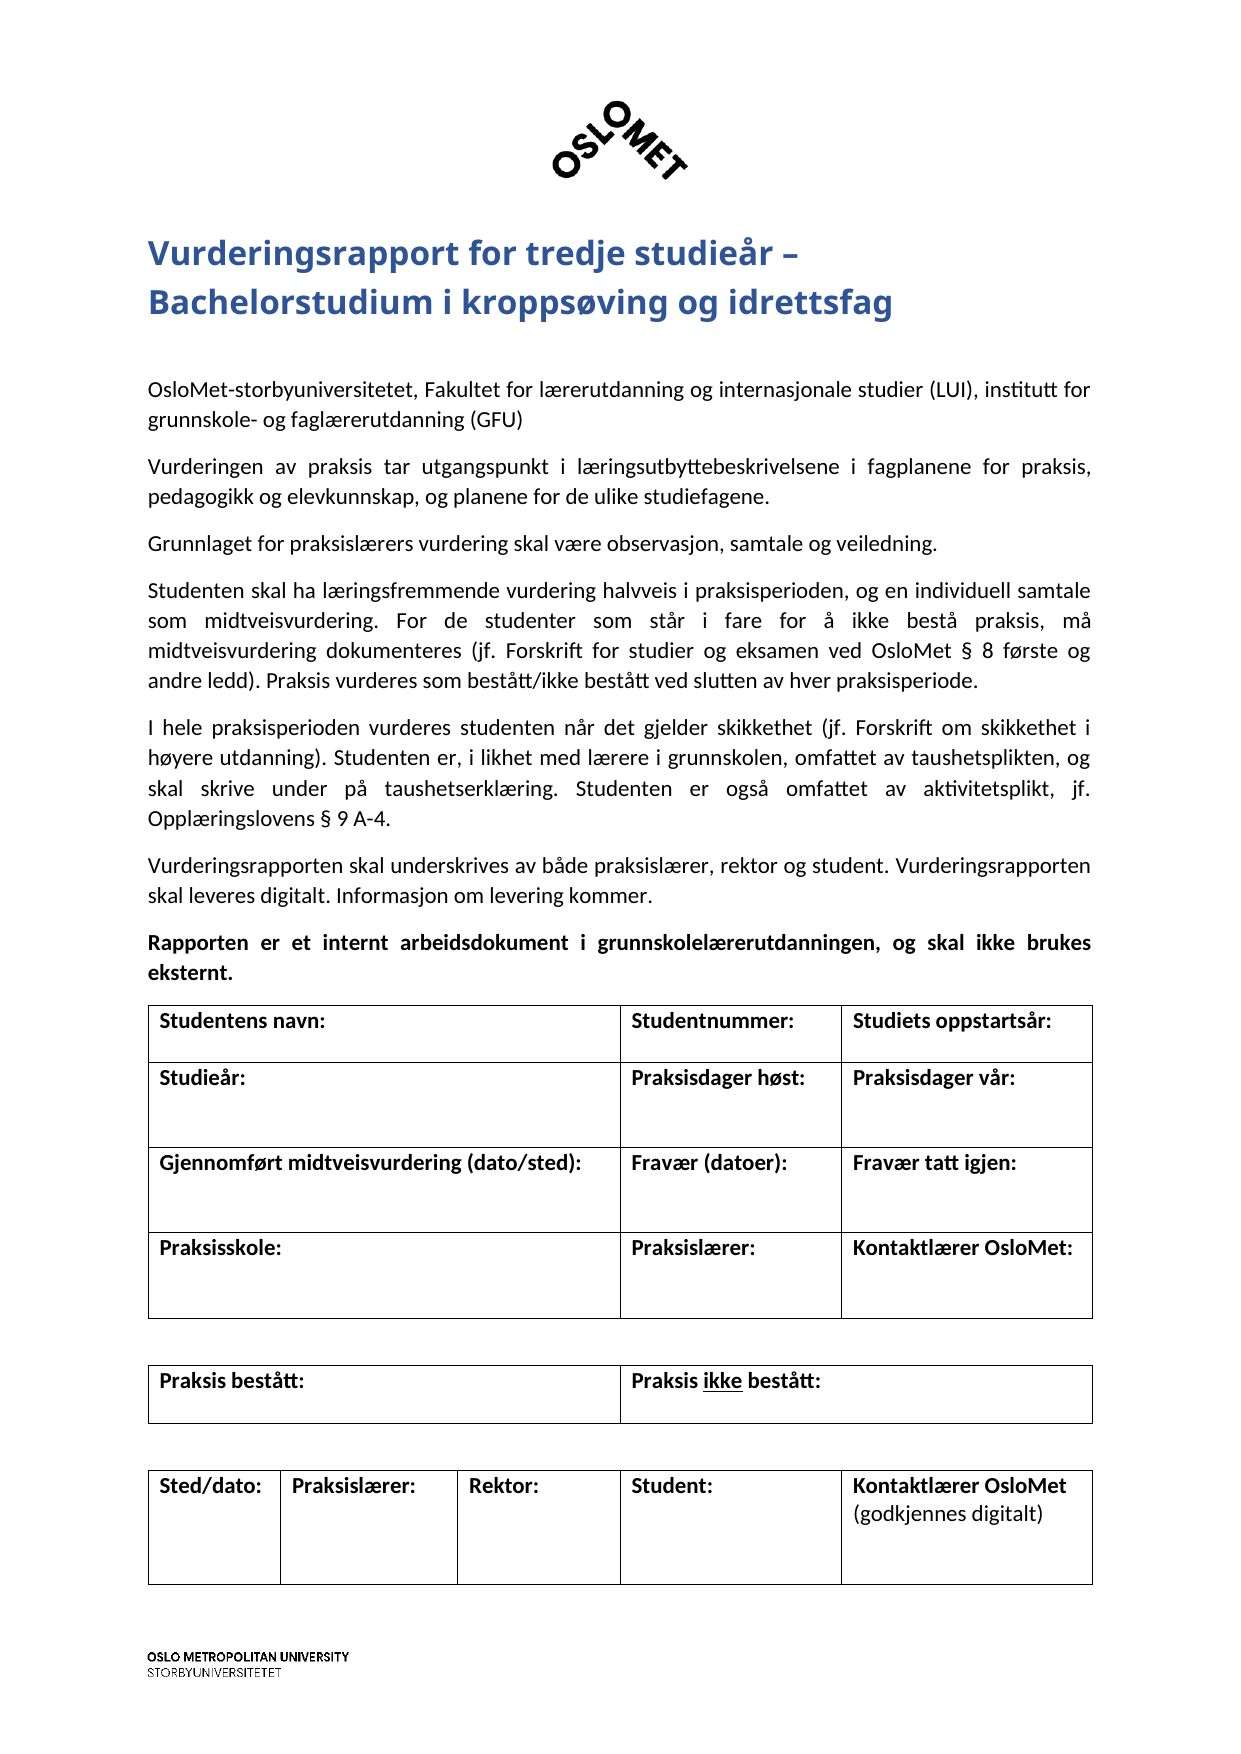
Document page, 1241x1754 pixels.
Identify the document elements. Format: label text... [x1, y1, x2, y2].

table_header Studentens navn: [149, 1006, 620, 1062]
table_header Studiets oppstartsår: [842, 1006, 1092, 1062]
table_header Praksis bestått: [149, 1366, 620, 1422]
table_cell Fravær (datoer): [621, 1148, 841, 1232]
picture [147, 1652, 349, 1677]
text Studenten skal ha læringsfremmende vurdering halvveis i praksisperioden, og en individuell samtale som midtveisvurdering. For de studenter som står i fare for å ikke bestå praksis, må midtveisvurdering dokumenteres (jf. Forskrift for studier og eksamen ved OsloMet § 8 første og andre ledd). Praksis vurderes som bestått/ikke bestått ved slutten av hver praksisperiode. [148, 576, 1093, 694]
table_header Kontaktlærer OsloMet (godkjennes digitalt) [842, 1471, 1092, 1583]
picture [525, 73, 715, 205]
table_header Praksislærer: [281, 1471, 457, 1583]
table_cell Kontaktlærer OsloMet: [842, 1233, 1092, 1317]
table_cell Praksisskole: [149, 1233, 620, 1317]
subtitle Vurderingsrapport for tredje studieår – Bachelorstudium i kroppsøving og idrettsfag [148, 230, 1093, 324]
table_cell Fravær tatt igjen: [842, 1148, 1092, 1232]
table_cell Gjennomført midtveisvurdering (dato/sted): [149, 1148, 620, 1232]
table_cell Praksislærer: [621, 1233, 841, 1317]
table_header Sted/dato: [149, 1471, 280, 1583]
table_header Studentnummer: [621, 1006, 841, 1062]
text Rapporten er et internt arbeidsdokument i grunnskolelærerutdanningen, og skal ikke brukes eksternt. [148, 928, 1093, 986]
text Vurderingsrapporten skal underskrives av både praksislærer, rektor og student. Vurderingsrapporten skal leveres digitalt. Informasjon om levering kommer. [148, 851, 1093, 909]
text Vurderingen av praksis tar utgangspunkt i læringsutbyttebeskrivelsene i fagplanene for praksis, pedagogikk og elevkunnskap, og planene for de ulike studiefagene. [148, 452, 1093, 510]
text Grunnlaget for praksislærers vurdering skal være observasjon, samtale og veiledning. [148, 529, 1093, 557]
text OsloMet-storbyuniversitetet, Fakultet for lærerutdanning og internasjonale studier (LUI), institutt for grunnskole- og faglærerutdanning (GFU) [148, 375, 1093, 433]
table_header Praksis ikke bestått: [621, 1366, 1092, 1422]
table_header Rektor: [458, 1471, 620, 1583]
table_cell Praksisdager vår: [842, 1063, 1092, 1147]
text I hele praksisperioden vurderes studenten når det gjelder skikkethet (jf. Forskrift om skikkethet i høyere utdanning). Studenten er, i likhet med lærere i grunnskolen, omfattet av taushetsplikten, og skal skrive under på taushetserklæring. Studenten er også omfattet av aktivitetsplikt, jf. Opplæringslovens § 9 A-4. [148, 713, 1093, 832]
table_cell Praksisdager høst: [621, 1063, 841, 1147]
table_cell Studieår: [149, 1063, 620, 1147]
table_header Student: [621, 1471, 841, 1583]
